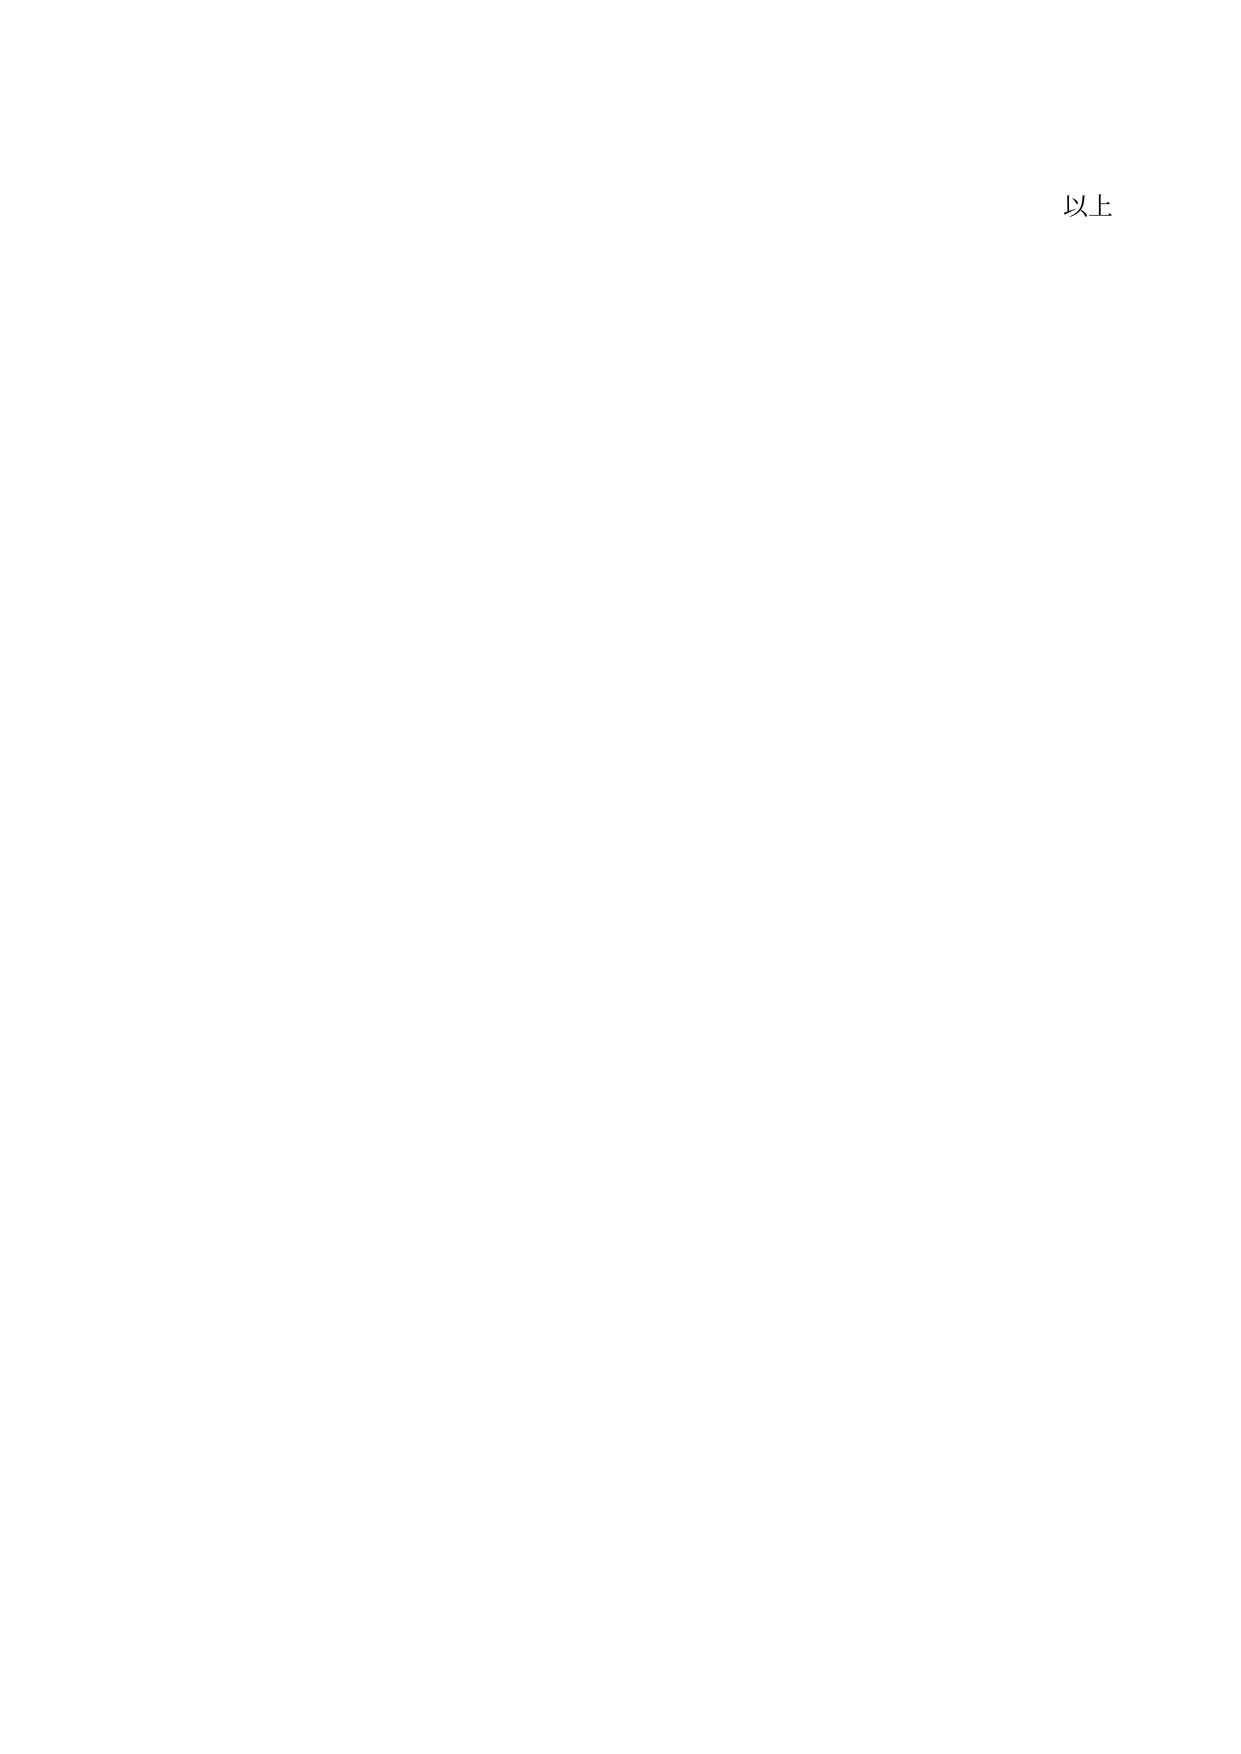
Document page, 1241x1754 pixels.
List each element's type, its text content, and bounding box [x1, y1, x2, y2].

text 以上 [127, 187, 1113, 223]
